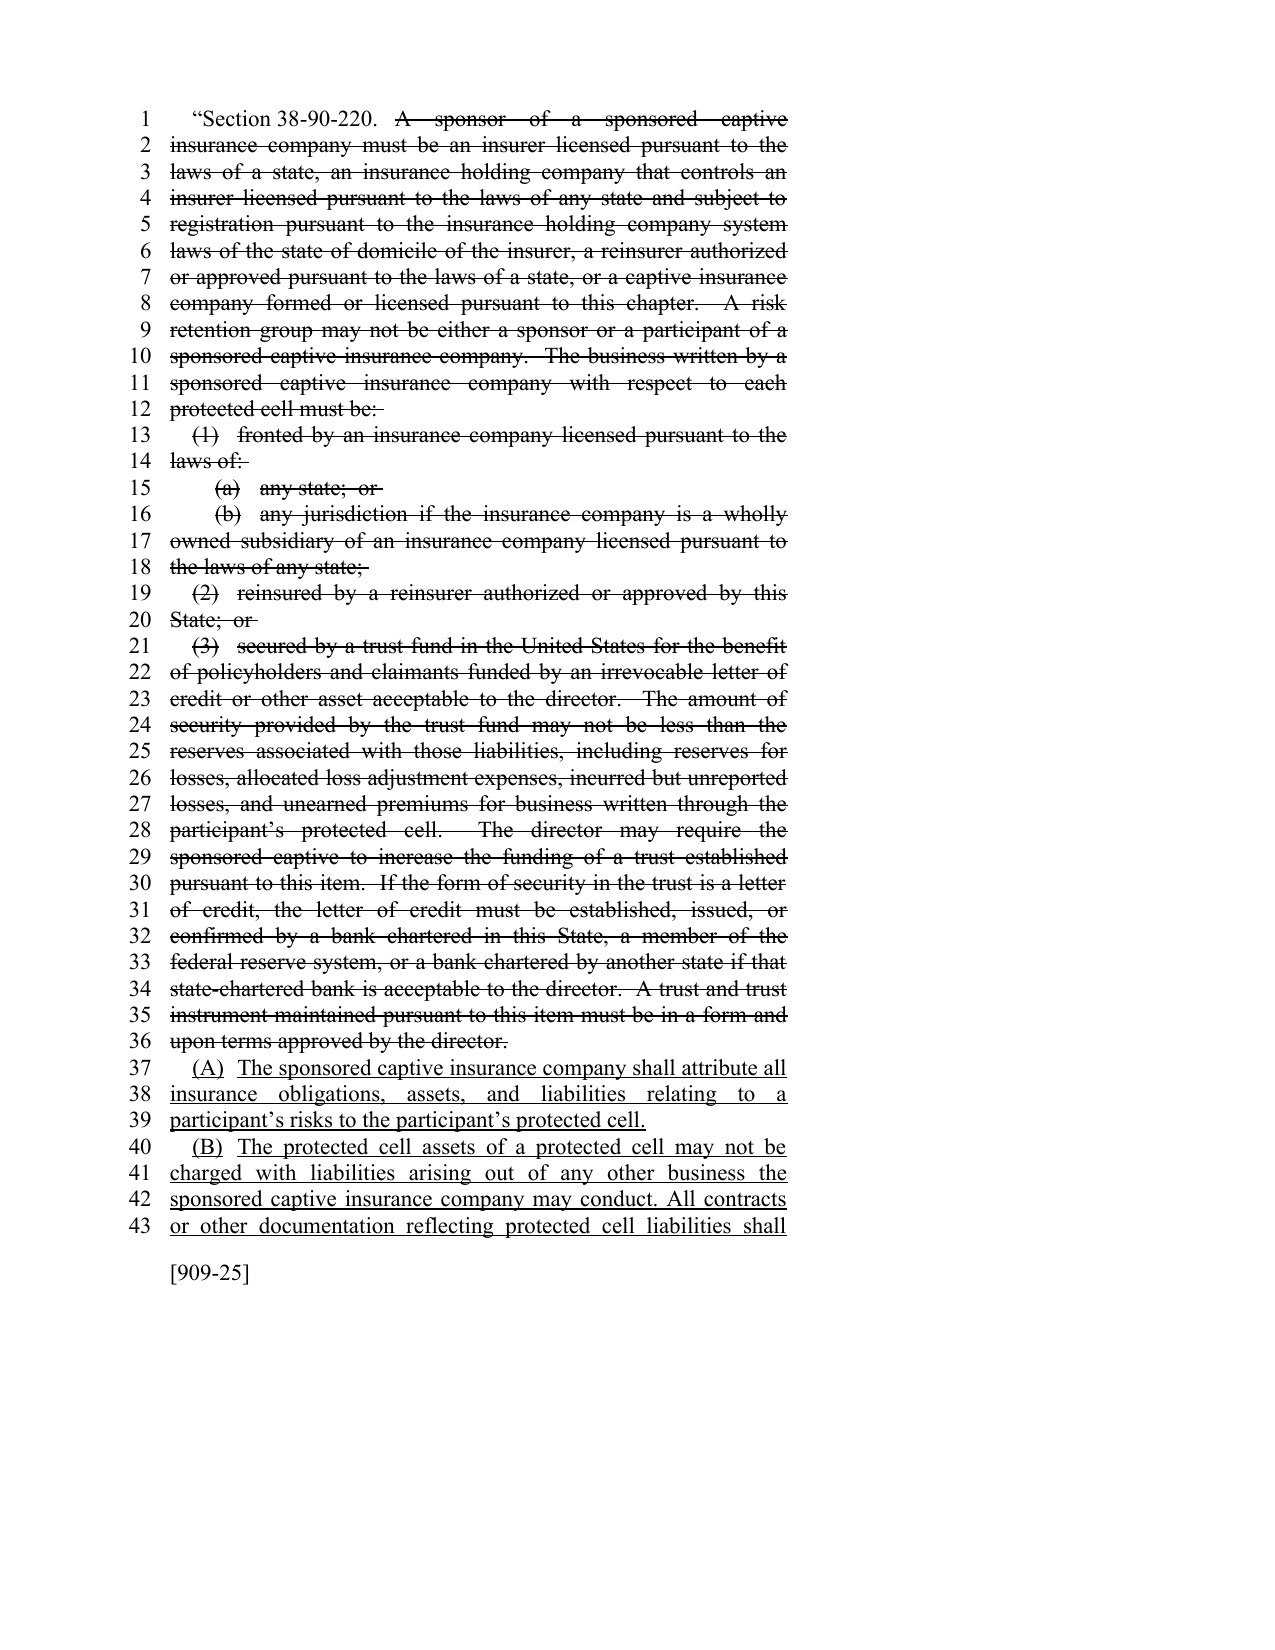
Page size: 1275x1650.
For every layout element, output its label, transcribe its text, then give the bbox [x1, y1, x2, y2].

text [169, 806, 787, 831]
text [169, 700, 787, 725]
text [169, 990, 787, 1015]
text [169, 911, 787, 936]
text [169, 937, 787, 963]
text (A) The sponsored captive insurance company shall attribute all insurance obligations, assets, and liabilities relating to a participant’s risks to the participant’s protected cell. [169, 1104, 787, 1133]
text (2) reinsured by a reinsurer authorized or approved by this State; or [169, 579, 787, 632]
text (1) fronted by an insurance company licensed pursuant to the laws of: [169, 421, 787, 474]
text (a) any state; or [169, 474, 787, 500]
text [169, 1209, 787, 1235]
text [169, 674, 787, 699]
text (A) The sponsored captive insurance company shall attribute all insurance obligations, assets, and liabilities relating to a participant’s risks to the participant’s protected cell. [169, 1054, 787, 1103]
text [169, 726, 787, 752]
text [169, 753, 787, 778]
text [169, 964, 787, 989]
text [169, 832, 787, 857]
text (b) any jurisdiction if the insurance company is a wholly owned subsidiary of an insurance company licensed pursuant to the laws of any state; [169, 542, 787, 579]
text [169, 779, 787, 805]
text (b) any jurisdiction if the insurance company is a wholly owned subsidiary of an insurance company licensed pursuant to the laws of any state; [169, 500, 787, 541]
